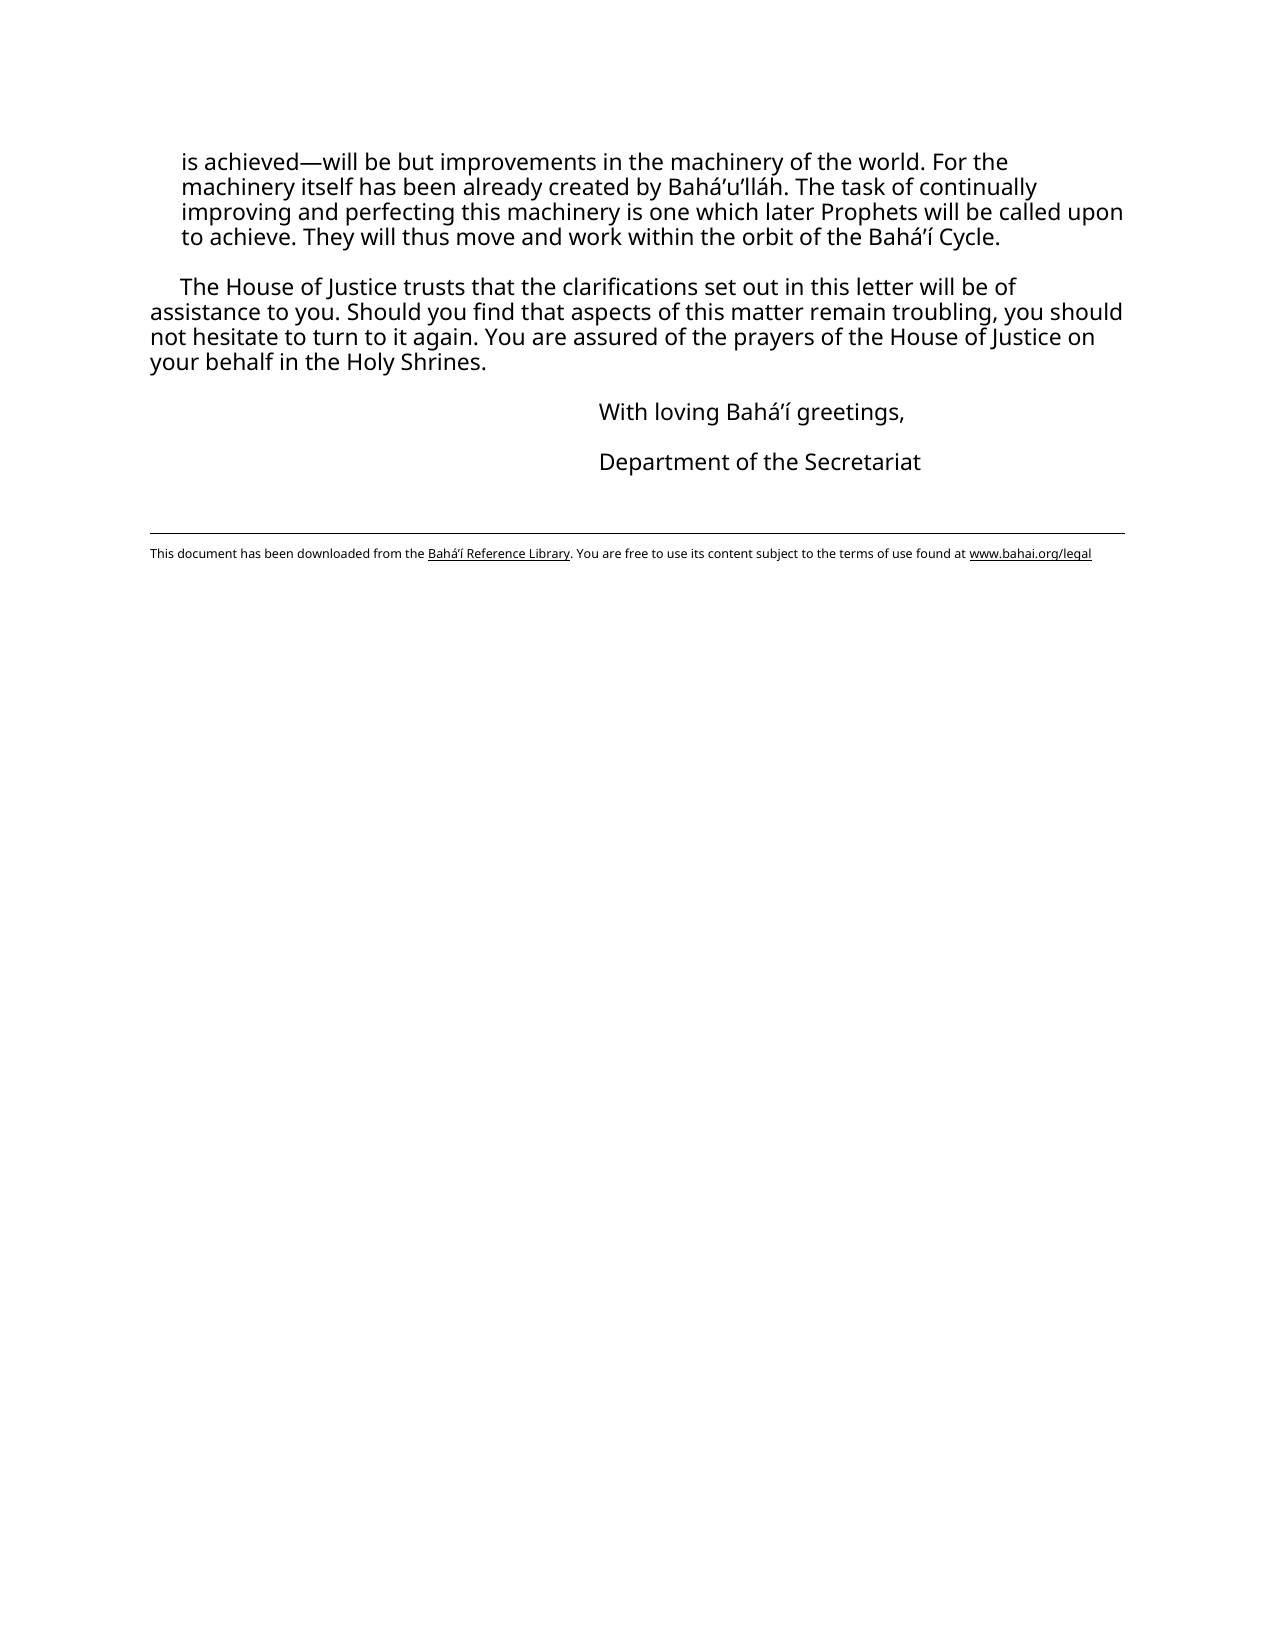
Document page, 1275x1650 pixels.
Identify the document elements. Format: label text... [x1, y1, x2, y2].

text This document has been downloaded from the Bahá’í Reference Library. You are free to use its content subject to the terms of use found at www.bahai.org/legal [150, 539, 1125, 564]
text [181, 150, 1125, 250]
text Department of the Secretariat [598, 450, 1125, 475]
text The House of Justice trusts that the clarifications set out in this letter will be of assistance to you. Should you find that aspects of this matter remain troubling, you should not hesitate to turn to it again. You are assured of the prayers of the House of Justice on your behalf in the Holy Shrines. [150, 275, 1125, 375]
text With loving Bahá’í greetings, [598, 400, 1125, 425]
